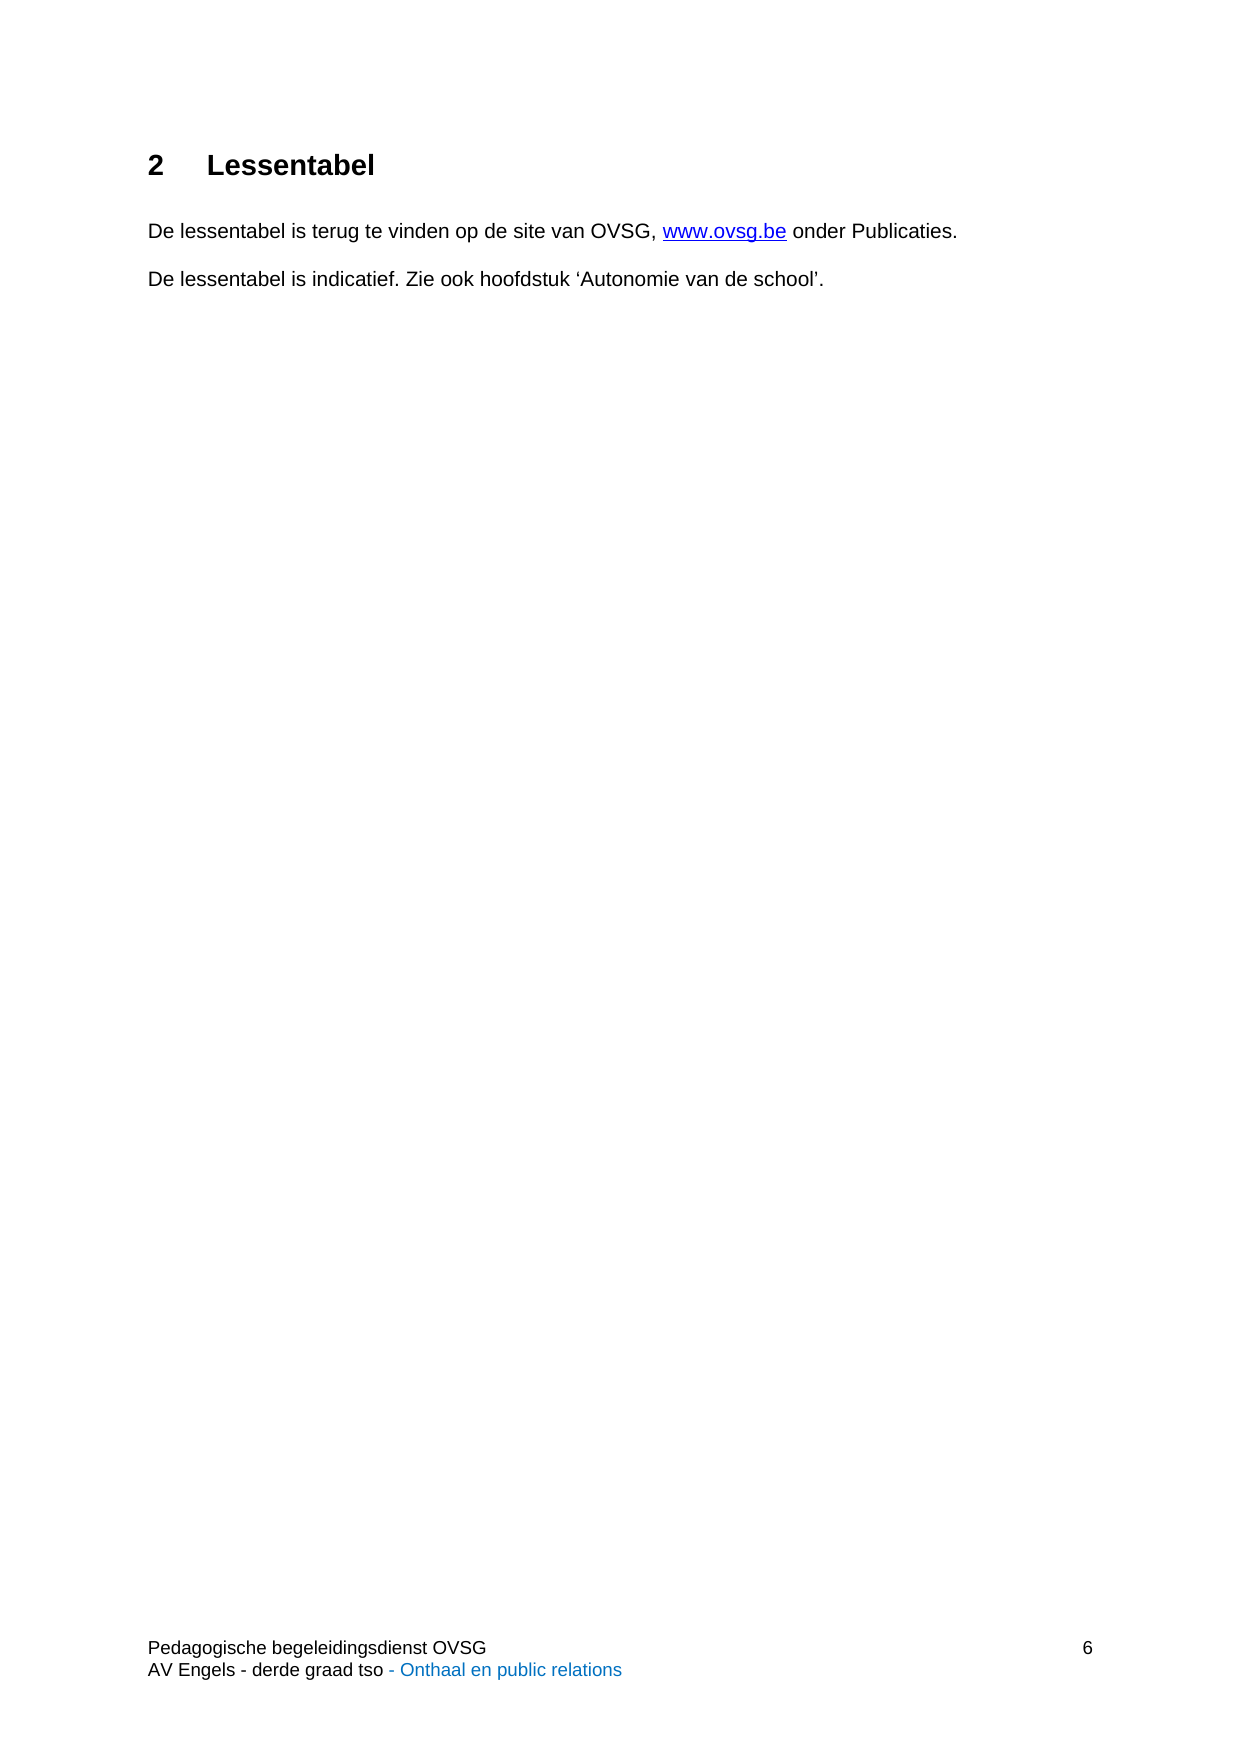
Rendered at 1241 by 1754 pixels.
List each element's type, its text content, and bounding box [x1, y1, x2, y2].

text De lessentabel is terug te vinden op de site van OVSG, www.ovsg.be onder Publicaties. [148, 219, 1093, 243]
text De lessentabel is indicatief. Zie ook hoofdstuk ‘Autonomie van de school’. [148, 267, 1093, 291]
subtitle Lessentabel [148, 148, 1093, 181]
